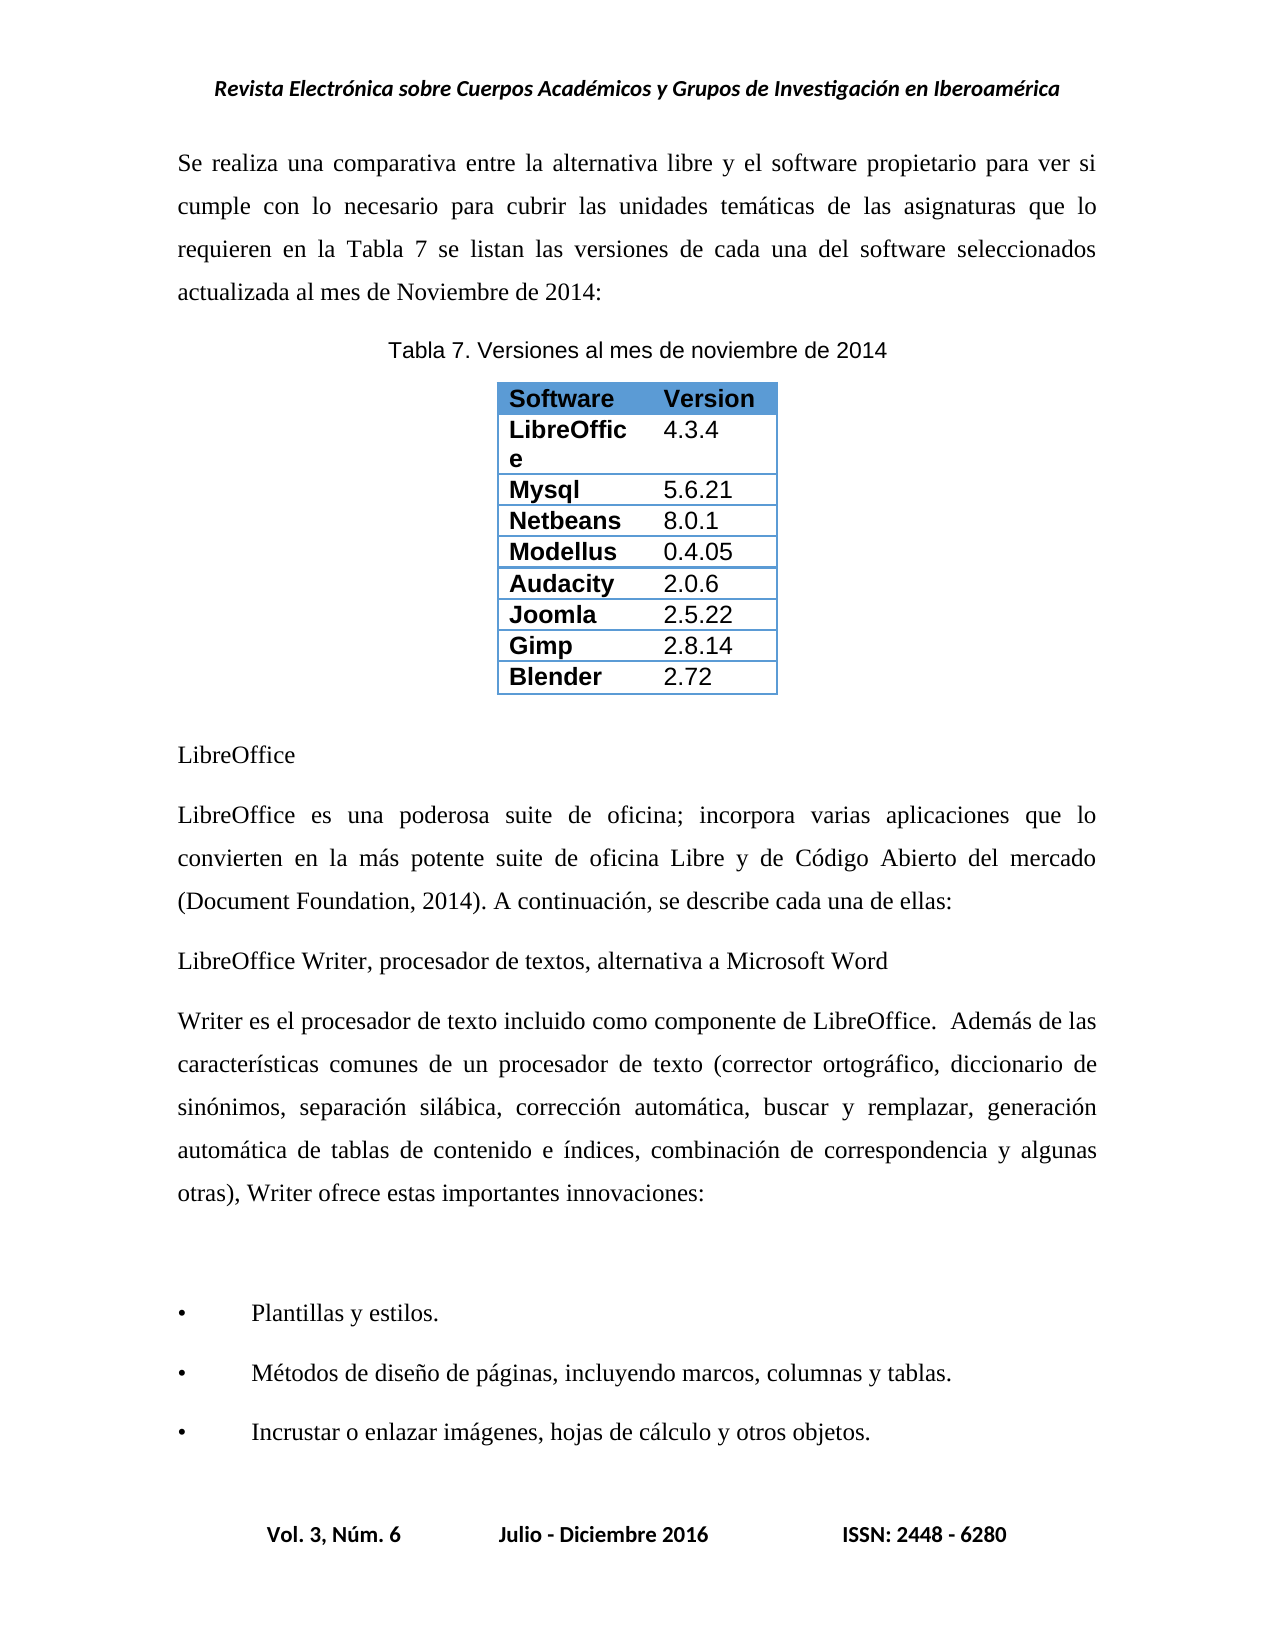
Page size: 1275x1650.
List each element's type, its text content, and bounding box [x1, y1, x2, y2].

table_header Software [499, 384, 652, 413]
table_cell 4.3.4 [652, 415, 776, 473]
table_cell Mysql [499, 475, 652, 504]
table_cell 5.6.21 [652, 475, 776, 504]
text LibreOffice Writer, procesador de textos, alternativa a Microsoft Word [177, 946, 1098, 975]
text Se realiza una comparativa entre la alternativa libre y el software propietario para ver si cumple con lo necesario para cubrir las unidades temáticas de las asignaturas que lo requieren en la Tabla 7 se listan las versiones de cada una del software seleccionados actualizada al mes de Noviembre de 2014: [177, 148, 1098, 306]
table_cell 2.5.22 [652, 600, 776, 629]
table_cell Netbeans [499, 506, 652, 535]
text Writer es el procesador de texto incluido como componente de LibreOffice. Además de las características comunes de un procesador de texto (corrector ortográfico, diccionario de sinónimos, separación silábica, corrección automática, buscar y remplazar, generación automática de tablas de contenido e índices, combinación de correspondencia y algunas otras), Writer ofrece estas importantes innovaciones: [177, 1006, 1098, 1207]
table_cell 2.72 [652, 662, 776, 693]
table_cell 0.4.05 [652, 537, 776, 566]
text LibreOffice es una poderosa suite de oficina; incorpora varias aplicaciones que lo convierten en la más potente suite de oficina Libre y de Código Abierto del mercado (Document Foundation, 2014). A continuación, se describe cada una de ellas: [177, 800, 1098, 915]
table_cell 8.0.1 [652, 506, 776, 535]
table_cell Joomla [499, 600, 652, 629]
text • Métodos de diseño de páginas, incluyendo marcos, columnas y tablas. [177, 1358, 1098, 1386]
table_cell LibreOffice [499, 415, 652, 473]
table_cell Blender [499, 662, 652, 693]
table_cell 2.0.6 [652, 569, 776, 598]
text • Incrustar o enlazar imágenes, hojas de cálculo y otros objetos. [177, 1417, 1098, 1446]
table_cell Audacity [499, 569, 652, 598]
table_cell Modellus [499, 537, 652, 566]
table_cell Gimp [499, 631, 652, 660]
text • Plantillas y estilos. [177, 1298, 1098, 1327]
text LibreOffice [177, 740, 1098, 769]
text Tabla 7. Versiones al mes de noviembre de 2014 [177, 337, 1098, 363]
table_header Version [652, 384, 776, 413]
table_cell 2.8.14 [652, 631, 776, 660]
